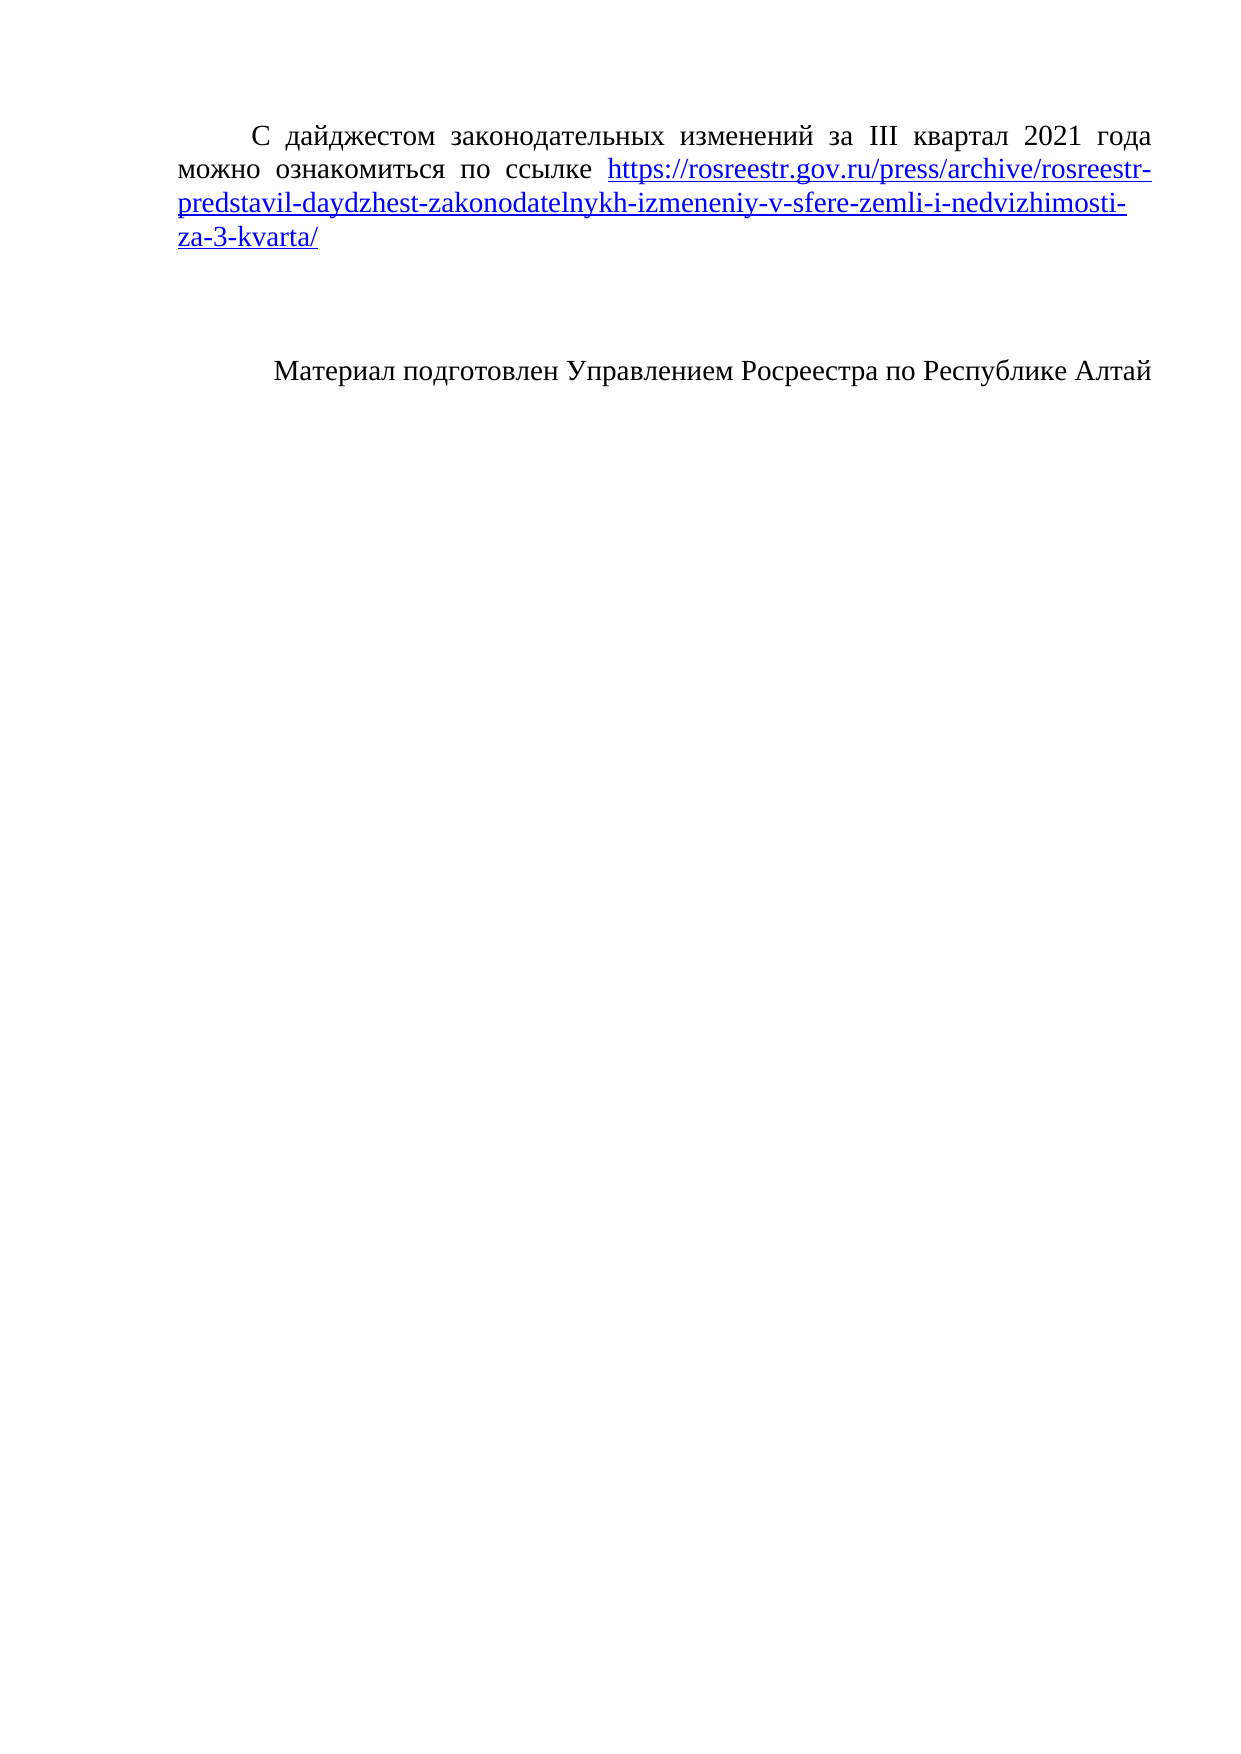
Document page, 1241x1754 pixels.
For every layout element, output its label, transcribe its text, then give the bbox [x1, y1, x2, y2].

text С дайджестом законодательных изменений за III квартал 2021 года можно ознакомиться по ссылке https://rosreestr.gov.ru/press/archive/rosreestr-predstavil-daydzhest-zakonodatelnykh-izmeneniy-v-sfere-zemli-i-nedvizhimosti-za-3-kvarta/ [177, 118, 1152, 252]
text Материал подготовлен Управлением Росреестра по Республике Алтай [177, 353, 1152, 386]
